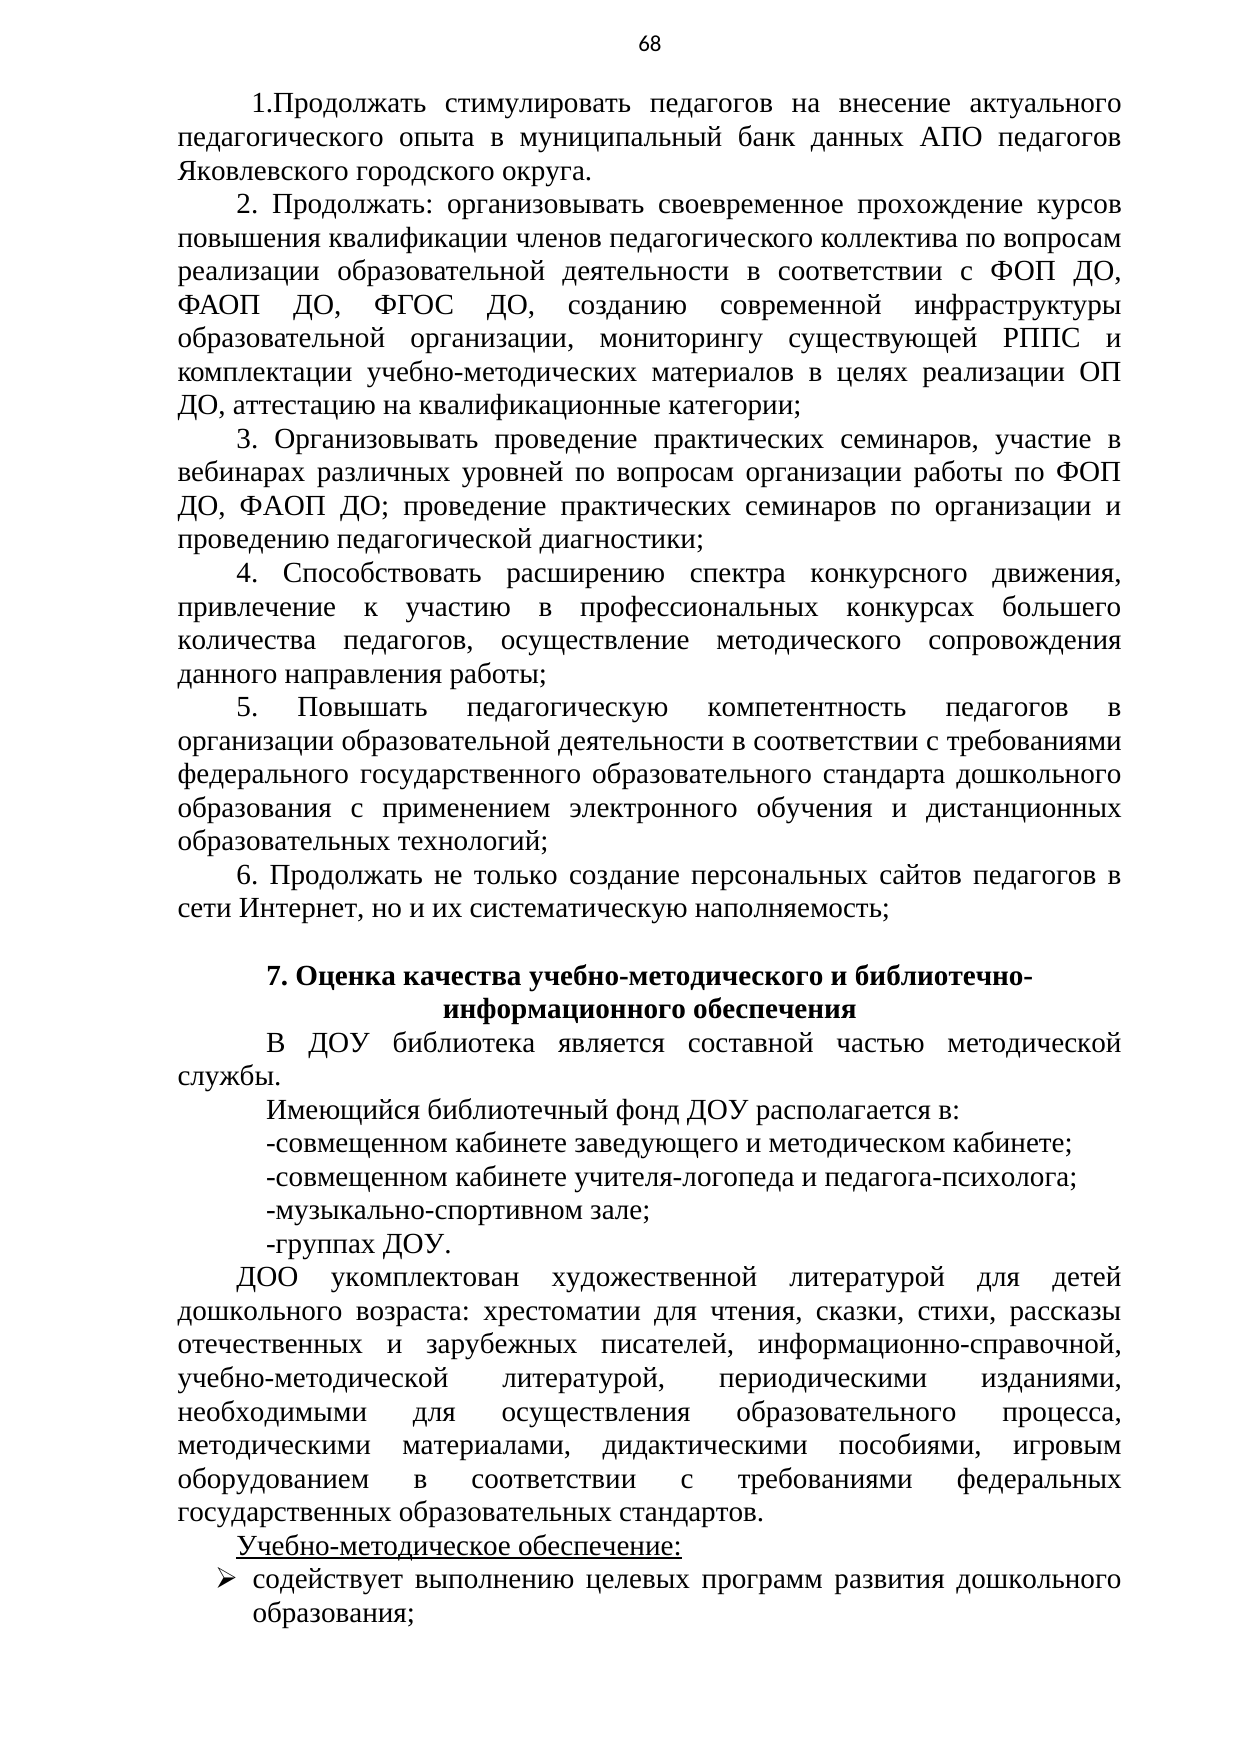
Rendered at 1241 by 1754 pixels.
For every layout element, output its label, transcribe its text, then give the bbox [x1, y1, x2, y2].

text В ДОУ библиотека является составной частью методической службы. [177, 1025, 1122, 1092]
text 7. Оценка качества учебно-методического и библиотечно-информационного обеспечения [177, 958, 1122, 1025]
text 1.Продолжать стимулировать педагогов на внесение актуального педагогического опыта в муниципальный банк данных АПО педагогов Яковлевского городского округа. [177, 86, 1122, 186]
text -совмещенном кабинете заведующего и методическом кабинете; [177, 1125, 1122, 1159]
text ДОО укомплектован художественной литературой для детей дошкольного возраста: хрестоматии для чтения, сказки, стихи, рассказы отечественных и зарубежных писателей, информационно-справочной, учебно-методической литературой, периодическими изданиями, необходимыми для осуществления образовательного процесса, методическими материалами, дидактическими пособиями, игровым оборудованием в соответствии с требованиями федеральных государственных образовательных стандартов. [177, 1259, 1122, 1528]
text Имеющийся библиотечный фонд ДОУ располагается в: [177, 1092, 1122, 1125]
text -совмещенном кабинете учителя-логопеда и педагога-психолога; [177, 1159, 1122, 1192]
text -группах ДОУ. [177, 1226, 1122, 1259]
text Учебно-методическое обеспечение: [177, 1528, 1122, 1561]
text 6. Продолжать не только создание персональных сайтов педагогов в сети Интернет, но и их систематическую наполняемость; [177, 857, 1122, 924]
list содействует выполнению целевых программ развития дошкольного образования; [215, 1561, 1122, 1629]
text 4. Способствовать расширению спектра конкурсного движения, привлечение к участию в профессиональных конкурсах большего количества педагогов, осуществление методического сопровождения данного направления работы; [177, 555, 1122, 689]
text -музыкально-спортивном зале; [177, 1192, 1122, 1226]
text 2. Продолжать: организовывать своевременное прохождение курсов повышения квалификации членов педагогического коллектива по вопросам реализации образовательной деятельности в соответствии с ФОП ДО, ФАОП ДО, ФГОС ДО, созданию современной инфраструктуры образовательной организации, мониторингу существующей РППС и комплектации учебно-методических материалов в целях реализации ОП ДО, аттестацию на квалификационные категории; [177, 186, 1122, 421]
text 3. Организовывать проведение практических семинаров, участие в вебинарах различных уровней по вопросам организации работы по ФОП ДО, ФАОП ДО; проведение практических семинаров по организации и проведению педагогической диагностики; [177, 421, 1122, 555]
text 5. Повышать педагогическую компетентность педагогов в организации образовательной деятельности в соответствии с требованиями федерального государственного образовательного стандарта дошкольного образования с применением электронного обучения и дистанционных образовательных технологий; [177, 689, 1122, 857]
